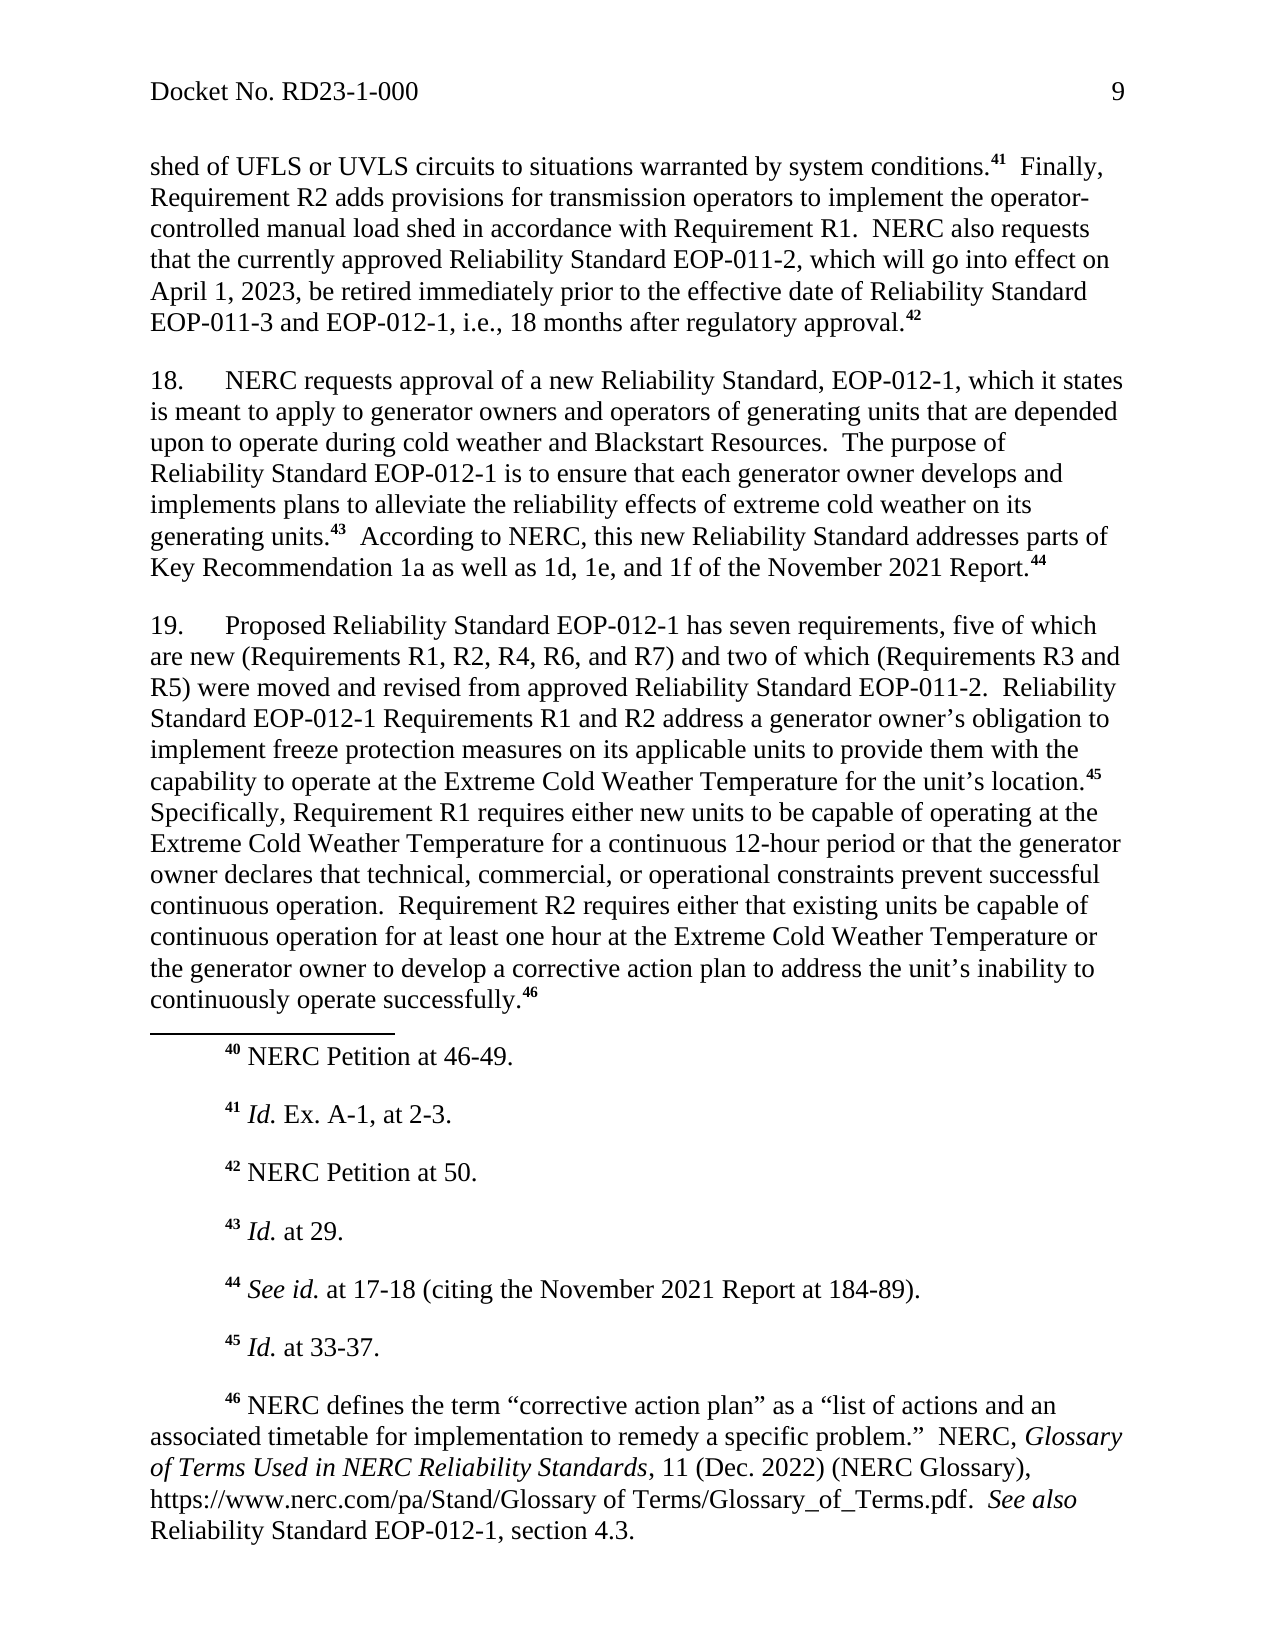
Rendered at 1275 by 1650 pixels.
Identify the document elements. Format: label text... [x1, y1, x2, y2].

text Proposed Reliability Standard EOP-012-1 has seven requirements, five of which are new (Requirements R1, R2, R4, R6, and R7) and two of which (Requirements R3 and R5) were moved and revised from approved Reliability Standard EOP-011-2. Reliability Standard EOP-012-1 Requirements R1 and R2 address a generator owner’s obligation to implement freeze protection measures on its applicable units to provide them with the capability to operate at the Extreme Cold Weather Temperature for the unit’s location. Specifically, Requirement R1 requires either new units to be capable of operating at the Extreme Cold Weather Temperature for a continuous 12-hour period or that the generator owner declares that technical, commercial, or operational constraints prevent successful continuous operation. Requirement R2 requires either that existing units be capable of continuous operation for at least one hour at the Extreme Cold Weather Temperature or the generator owner to develop a corrective action plan to address the unit’s inability to continuously operate successfully. [150, 609, 1125, 1014]
text NERC proposes to modify approved Reliability Standard EOP-011-2 in multiple ways. First, NERC proposes to remove Requirements R7 and R8 (generator cold weather preparedness plans and associated training) from EOP-011-2 and incorporate them into proposed Reliability Standard EOP-012-1 as Requirements R3 and R5, respectively. Second, the added Requirements R1 and R2 of EOP-011-3 require that transmission operator emergency operating plans include provisions that minimize the overlap of manual load shed circuits, circuits that serve critical loads, and circuits that are used for underfrequency load shedding (UFLS) or undervoltage load shedding (UVLS). Third, Requirement R1 requires the development of provisions that limit manual load shed of UFLS or UVLS circuits to situations warranted by system conditions. Finally, Requirement R2 adds provisions for transmission operators to implement the operator-controlled manual load shed in accordance with Requirement R1. NERC also requests that the currently approved Reliability Standard EOP-011-2, which will go into effect on April 1, 2023, be retired immediately prior to the effective date of Reliability Standard EOP-011-3 and EOP-012-1, i.e., 18 months after regulatory approval. [150, 150, 1125, 337]
text NERC requests approval of a new Reliability Standard, EOP-012-1, which it states is meant to apply to generator owners and operators of generating units that are depended upon to operate during cold weather and Blackstart Resources. The purpose of Reliability Standard EOP-012-1 is to ensure that each generator owner develops and implements plans to alleviate the reliability effects of extreme cold weather on its generating units. According to NERC, this new Reliability Standard addresses parts of Key Recommendation 1a as well as 1d, 1e, and 1f of the November 2021 Report. [150, 364, 1125, 582]
